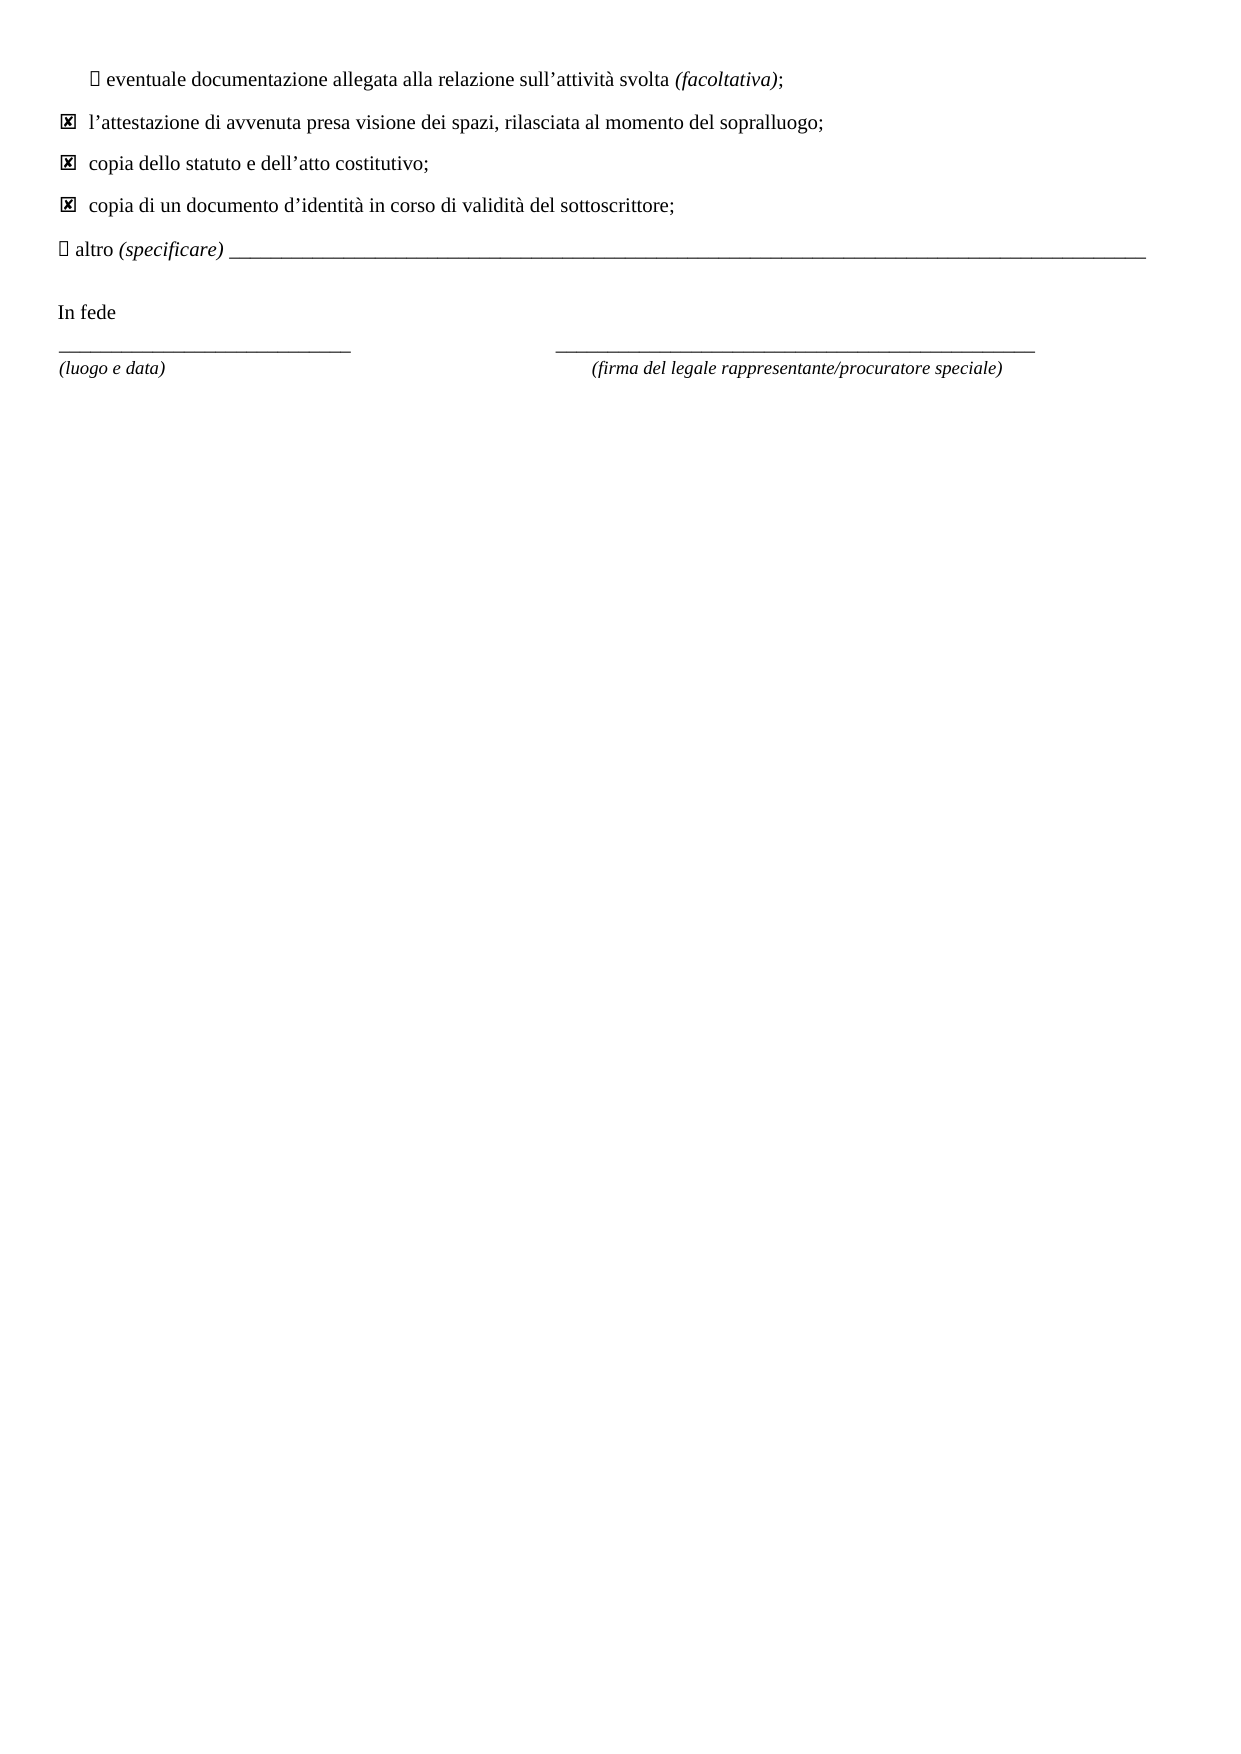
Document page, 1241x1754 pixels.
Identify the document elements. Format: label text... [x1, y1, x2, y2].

text  altro (specificare) ________________________________________________________________________________________ [57, 234, 1182, 262]
list copia dello statuto e dell’atto costitutivo; [59, 151, 1182, 175]
table_header ____________________________ [59, 331, 556, 357]
list copia di un documento d’identità in corso di validità del sottoscrittore; [59, 193, 1182, 217]
table_cell (firma del legale rappresentante/procuratore speciale) [556, 357, 1044, 380]
list l’attestazione di avvenuta presa visione dei spazi, rilasciata al momento del sopralluogo; [59, 110, 1182, 134]
text  eventuale documentazione allegata alla relazione sull’attività svolta (facoltativa); [88, 64, 1182, 93]
table_cell (luogo e data) [59, 357, 556, 380]
text In fede [57, 300, 1182, 324]
table_header ______________________________________________ [556, 331, 1044, 357]
